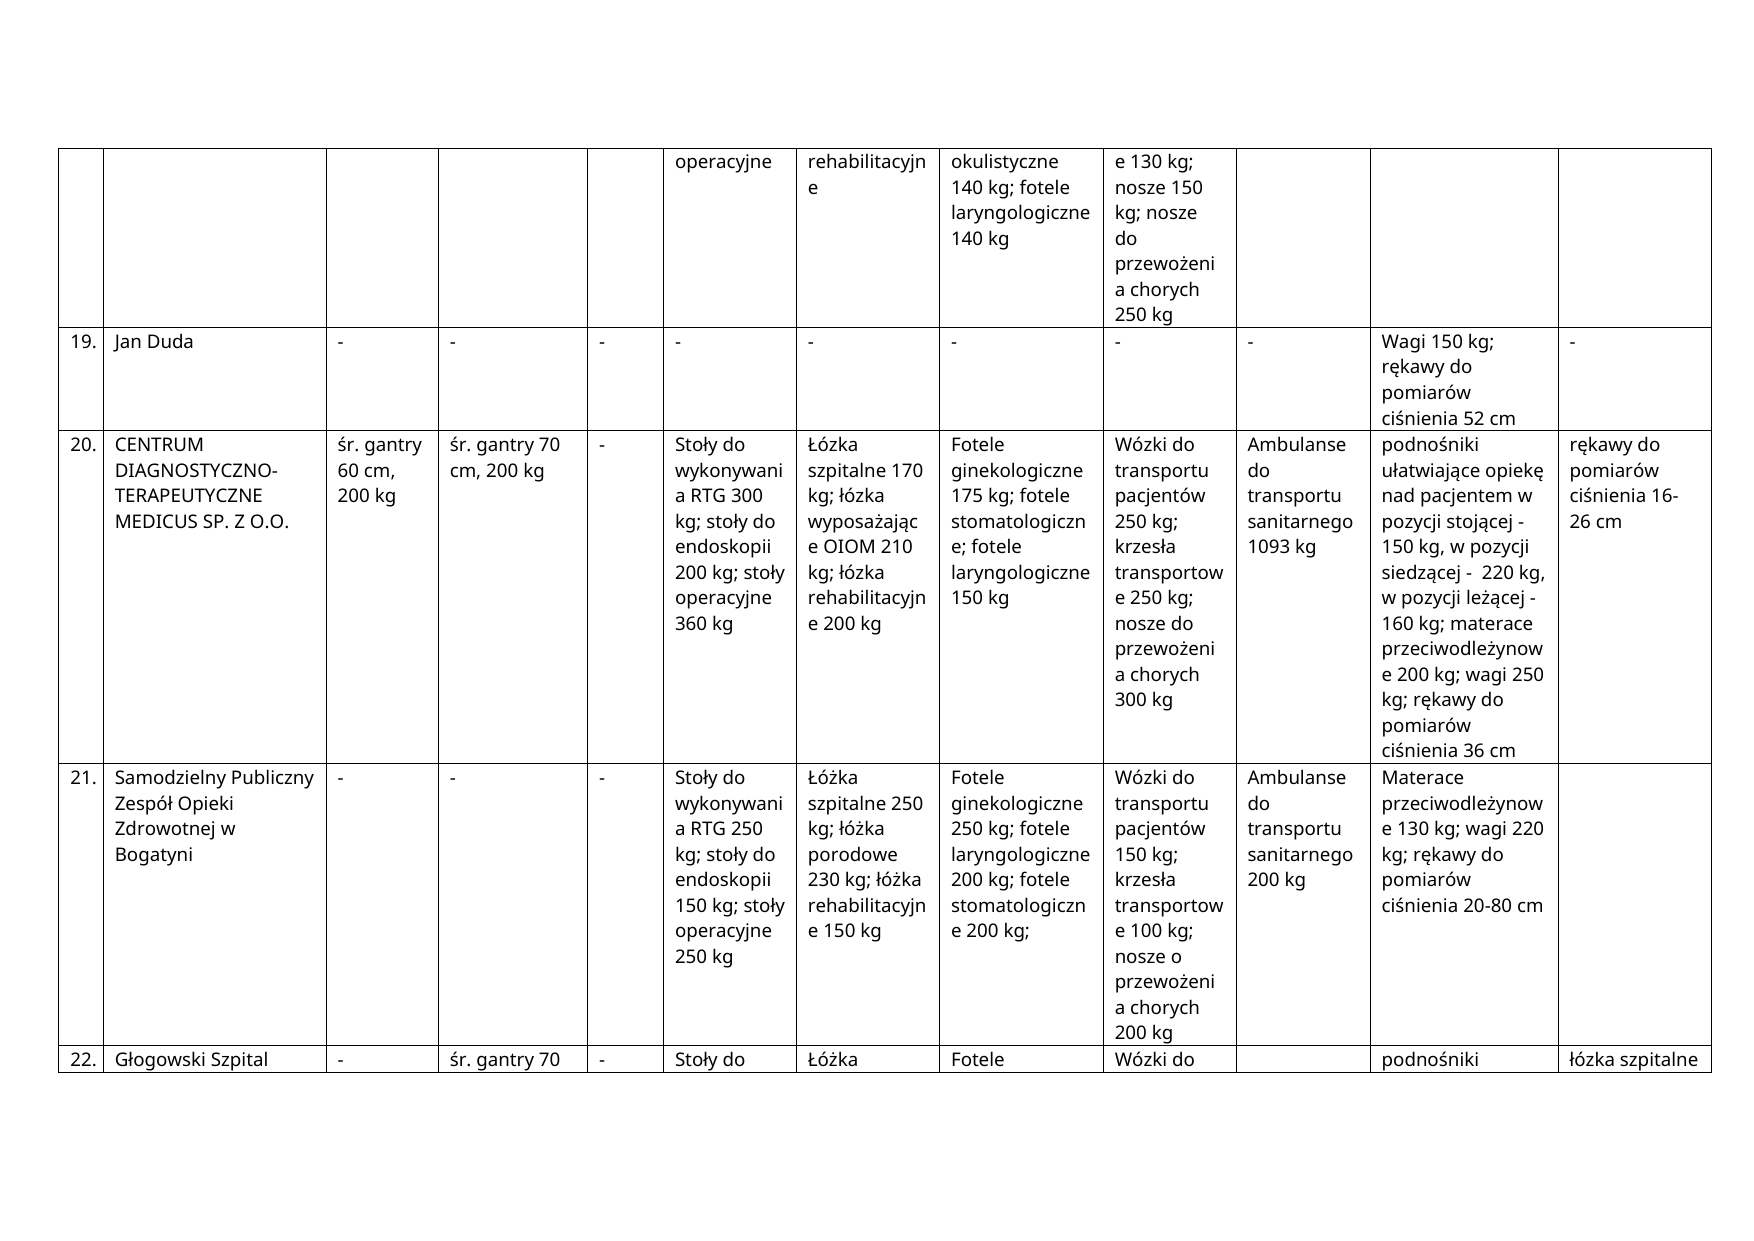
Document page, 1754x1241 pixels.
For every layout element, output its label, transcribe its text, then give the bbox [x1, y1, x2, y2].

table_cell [1371, 1046, 1558, 1072]
table_cell [59, 764, 103, 1045]
table_cell Fotele ginekologiczne 175 kg; fotele stomatologiczne; fotele laryngologiczne 150 kg [940, 431, 1103, 763]
table_cell - [588, 1046, 663, 1072]
table_cell CENTRUM DIAGNOSTYCZNO-TERAPEUTYCZNE MEDICUS SP. Z O.O. [104, 431, 326, 763]
table_cell [1559, 764, 1711, 1045]
table_cell śr. gantry 60 cm, 200 kg [327, 431, 438, 763]
table_cell [59, 149, 103, 327]
table_cell - [1237, 328, 1370, 430]
table_cell Wózki do transportu pacjentów 150 kg; krzesła transportowe 100 kg; nosze o przewożenia chorych 200 kg [1104, 764, 1236, 1045]
table_cell [59, 1046, 103, 1072]
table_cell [940, 149, 1103, 327]
table_cell Stoły do wykonywania RTG 250 kg; stoły do endoskopii 150 kg; stoły operacyjne 250 kg [664, 764, 796, 1045]
table_cell - [327, 1046, 438, 1072]
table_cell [940, 1046, 1103, 1072]
table_cell [59, 431, 103, 763]
table_cell Fotele ginekologiczne 250 kg; fotele laryngologiczne 200 kg; fotele stomatologiczne 200 kg; [940, 764, 1103, 1045]
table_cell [1371, 149, 1558, 327]
table_cell - [588, 328, 663, 430]
table_cell śr. gantry 70 cm, 200 kg [439, 431, 587, 763]
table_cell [1104, 1046, 1236, 1072]
table_cell - [1559, 149, 1711, 327]
table_cell Materace przeciwodleżynowe 130 kg; wagi 220 kg; rękawy do pomiarów ciśnienia 20-80 cm [1371, 764, 1558, 1045]
table_cell - [1104, 328, 1236, 430]
table_cell - [664, 328, 796, 430]
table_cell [1104, 149, 1236, 327]
table_cell - [439, 328, 587, 430]
table_cell [1237, 1046, 1370, 1072]
table_cell Ambulanse do transportu sanitarnego 1093 kg [1237, 431, 1370, 763]
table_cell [1559, 1046, 1711, 1072]
table_cell - [588, 431, 663, 763]
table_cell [797, 149, 939, 327]
table_cell - [327, 764, 438, 1045]
table_cell Stoły do wykonywania RTG 300 kg; stoły do endoskopii 200 kg; stoły operacyjne 360 kg [664, 431, 796, 763]
table_cell Łózka szpitalne 170 kg; łózka wyposażające OIOM 210 kg; łózka rehabilitacyjne 200 kg [797, 431, 939, 763]
table_cell Łóżka szpitalne 250 kg; łóżka porodowe 230 kg; łóżka rehabilitacyjne 150 kg [797, 764, 939, 1045]
table_cell - [327, 328, 438, 430]
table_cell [439, 1046, 587, 1072]
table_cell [664, 149, 796, 327]
table_cell Samodzielny Publiczny Zespół Opieki Zdrowotnej w Bogatyni [104, 764, 326, 1045]
table_cell - [1237, 149, 1370, 327]
table_cell - [797, 328, 939, 430]
table_cell Ambulanse do transportu sanitarnego 200 kg [1237, 764, 1370, 1045]
table_cell - [439, 764, 587, 1045]
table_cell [439, 149, 587, 327]
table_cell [104, 149, 326, 327]
table_cell - [588, 764, 663, 1045]
table_cell Wagi 150 kg; rękawy do pomiarów ciśnienia 52 cm [1371, 328, 1558, 430]
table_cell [797, 1046, 939, 1072]
table_cell rękawy do pomiarów ciśnienia 16-26 cm [1559, 431, 1711, 763]
table_cell Jan Duda [104, 328, 326, 430]
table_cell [664, 1046, 796, 1072]
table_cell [104, 1046, 326, 1072]
table_cell - [588, 149, 663, 327]
table_cell podnośniki ułatwiające opiekę nad pacjentem w pozycji stojącej - 150 kg, w pozycji siedzącej - 220 kg, w pozycji leżącej - 160 kg; materace przeciwodleżynowe 200 kg; wagi 250 kg; rękawy do pomiarów ciśnienia 36 cm [1371, 431, 1558, 763]
table_cell Wózki do transportu pacjentów 250 kg; krzesła transportowe 250 kg; nosze do przewożenia chorych 300 kg [1104, 431, 1236, 763]
table_cell - [940, 328, 1103, 430]
table_cell [59, 328, 103, 430]
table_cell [327, 149, 438, 327]
table_cell - [1559, 328, 1711, 430]
